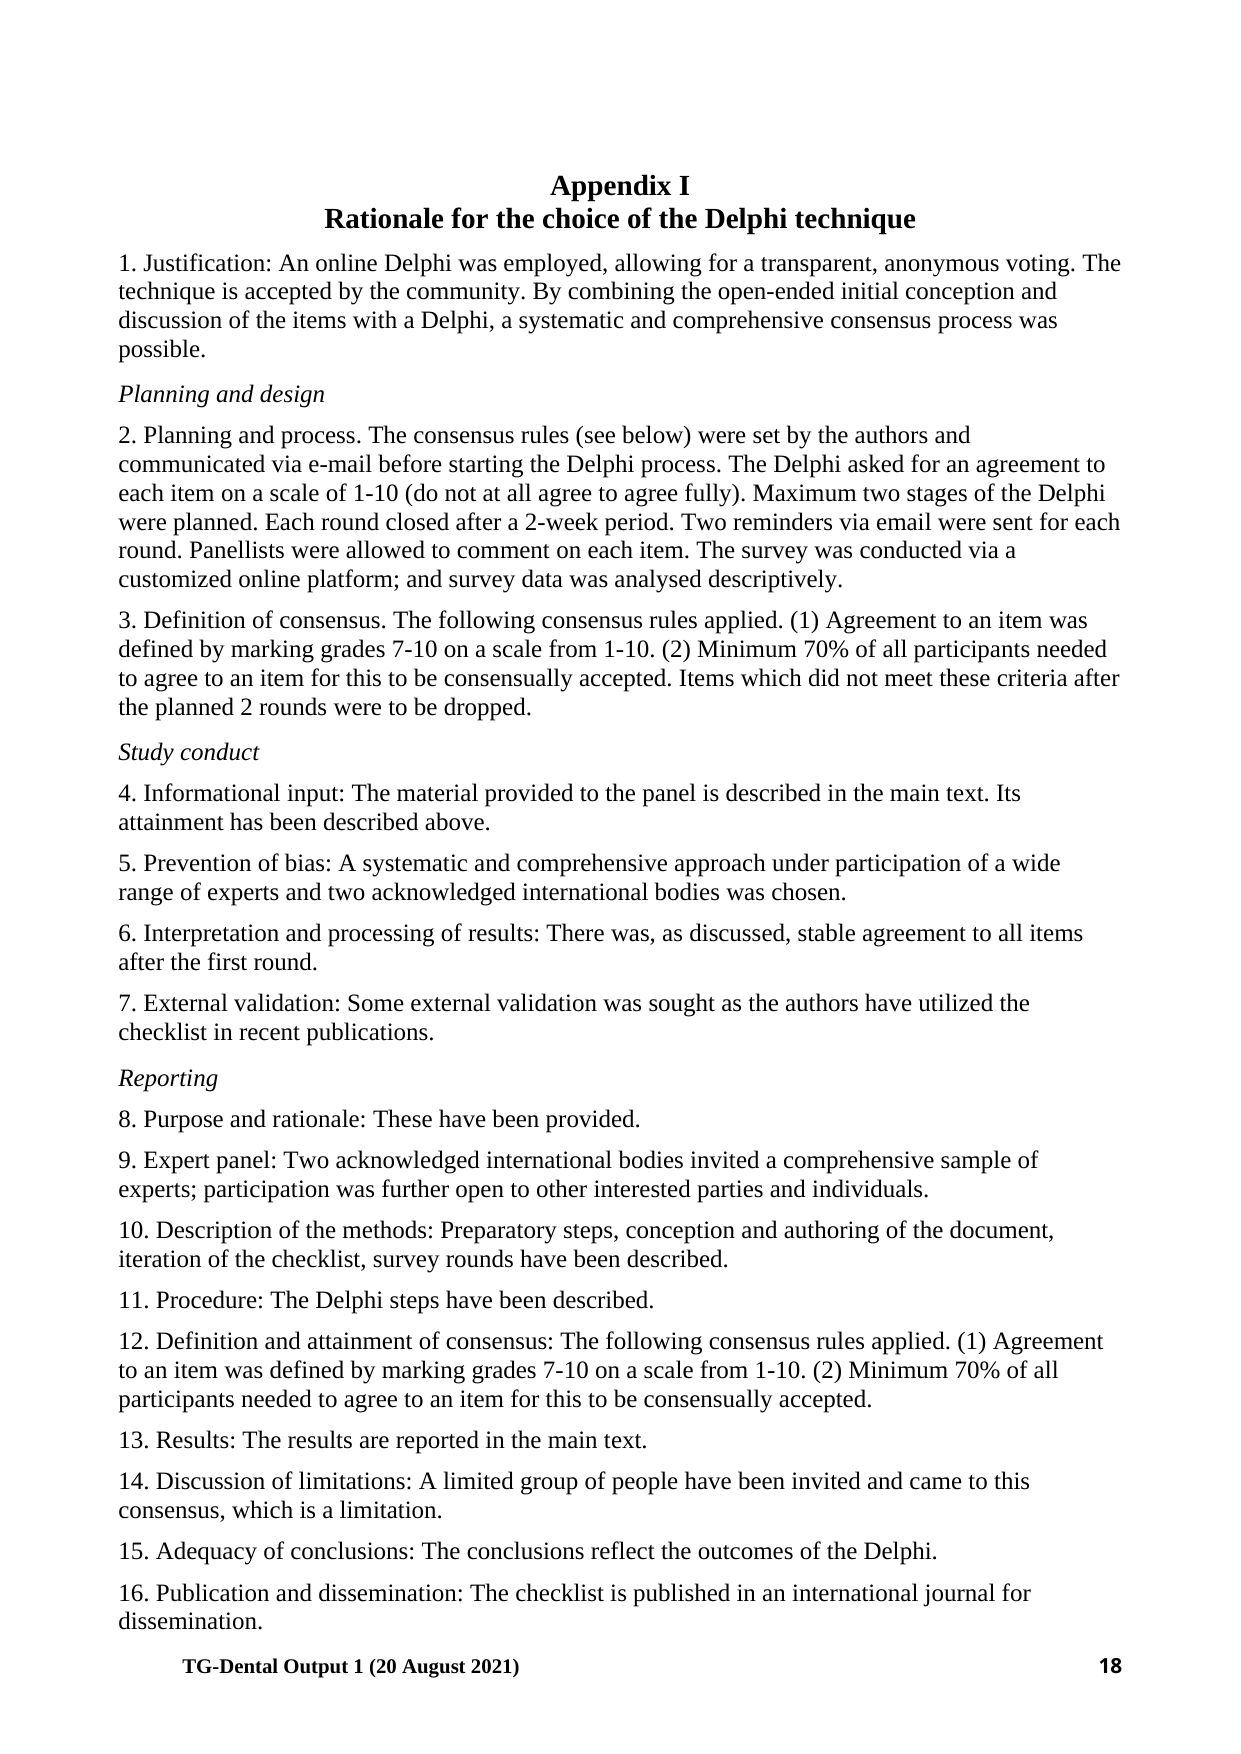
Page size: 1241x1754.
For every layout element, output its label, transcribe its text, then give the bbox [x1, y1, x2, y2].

subtitle Reporting [118, 1063, 1122, 1091]
text 6. Interpretation and processing of results: There was, as discussed, stable agreement to all items after the first round. [118, 918, 1122, 976]
text 9. Expert panel: Two acknowledged international bodies invited a comprehensive sample of experts; participation was further open to other interested parties and individuals. [118, 1145, 1122, 1203]
text 2. Planning and process. The consensus rules (see below) were set by the authors and communicated via e-mail before starting the Delphi process. The Delphi asked for an agreement to each item on a scale of 1-10 (do not at all agree to agree fully). Maximum two stages of the Delphi were planned. Each round closed after a 2-week period. Two reminders via email were sent for each round. Panellists were allowed to comment on each item. The survey was conducted via a customized online platform; and survey data was analysed descriptively. [118, 421, 1122, 593]
text 15. Adequacy of conclusions: The conclusions reflect the outcomes of the Delphi. [118, 1536, 1122, 1565]
text 16. Publication and dissemination: The checklist is published in an international journal for dissemination. [118, 1578, 1122, 1635]
subtitle Planning and design [118, 379, 1122, 408]
text 8. Purpose and rationale: These have been provided. [118, 1104, 1122, 1133]
text 4. Informational input: The material provided to the panel is described in the main text. Its attainment has been described above. [118, 778, 1122, 836]
text 11. Procedure: The Delphi steps have been described. [118, 1285, 1122, 1314]
subtitle Study conduct [118, 737, 1122, 766]
text 3. Definition of consensus. The following consensus rules applied. (1) Agreement to an item was defined by marking grades 7-10 on a scale from 1-10. (2) Minimum 70% of all participants needed to agree to an item for this to be consensually accepted. Items which did not meet these criteria after the planned 2 rounds were to be dropped. [118, 606, 1122, 721]
text 5. Prevention of bias: A systematic and comprehensive approach under participation of a wide range of experts and two acknowledged international bodies was chosen. [118, 848, 1122, 906]
text 1. Justification: An online Delphi was employed, allowing for a transparent, anonymous voting. The technique is accepted by the community. By combining the open-ended initial conception and discussion of the items with a Delphi, a systematic and comprehensive consensus process was possible. [118, 248, 1122, 363]
text 13. Results: The results are reported in the main text. [118, 1425, 1122, 1454]
text 12. Definition and attainment of consensus: The following consensus rules applied. (1) Agreement to an item was defined by marking grades 7-10 on a scale from 1-10. (2) Minimum 70% of all participants needed to agree to an item for this to be consensually accepted. [118, 1326, 1122, 1413]
text 7. External validation: Some external validation was sought as the authors have utilized the checklist in recent publications. [118, 988, 1122, 1046]
title Appendix I Rationale for the choice of the Delphi technique [118, 168, 1122, 235]
text 10. Description of the methods: Preparatory steps, conception and authoring of the document, iteration of the checklist, survey rounds have been described. [118, 1215, 1122, 1273]
text 14. Discussion of limitations: A limited group of people have been invited and came to this consensus, which is a limitation. [118, 1466, 1122, 1524]
